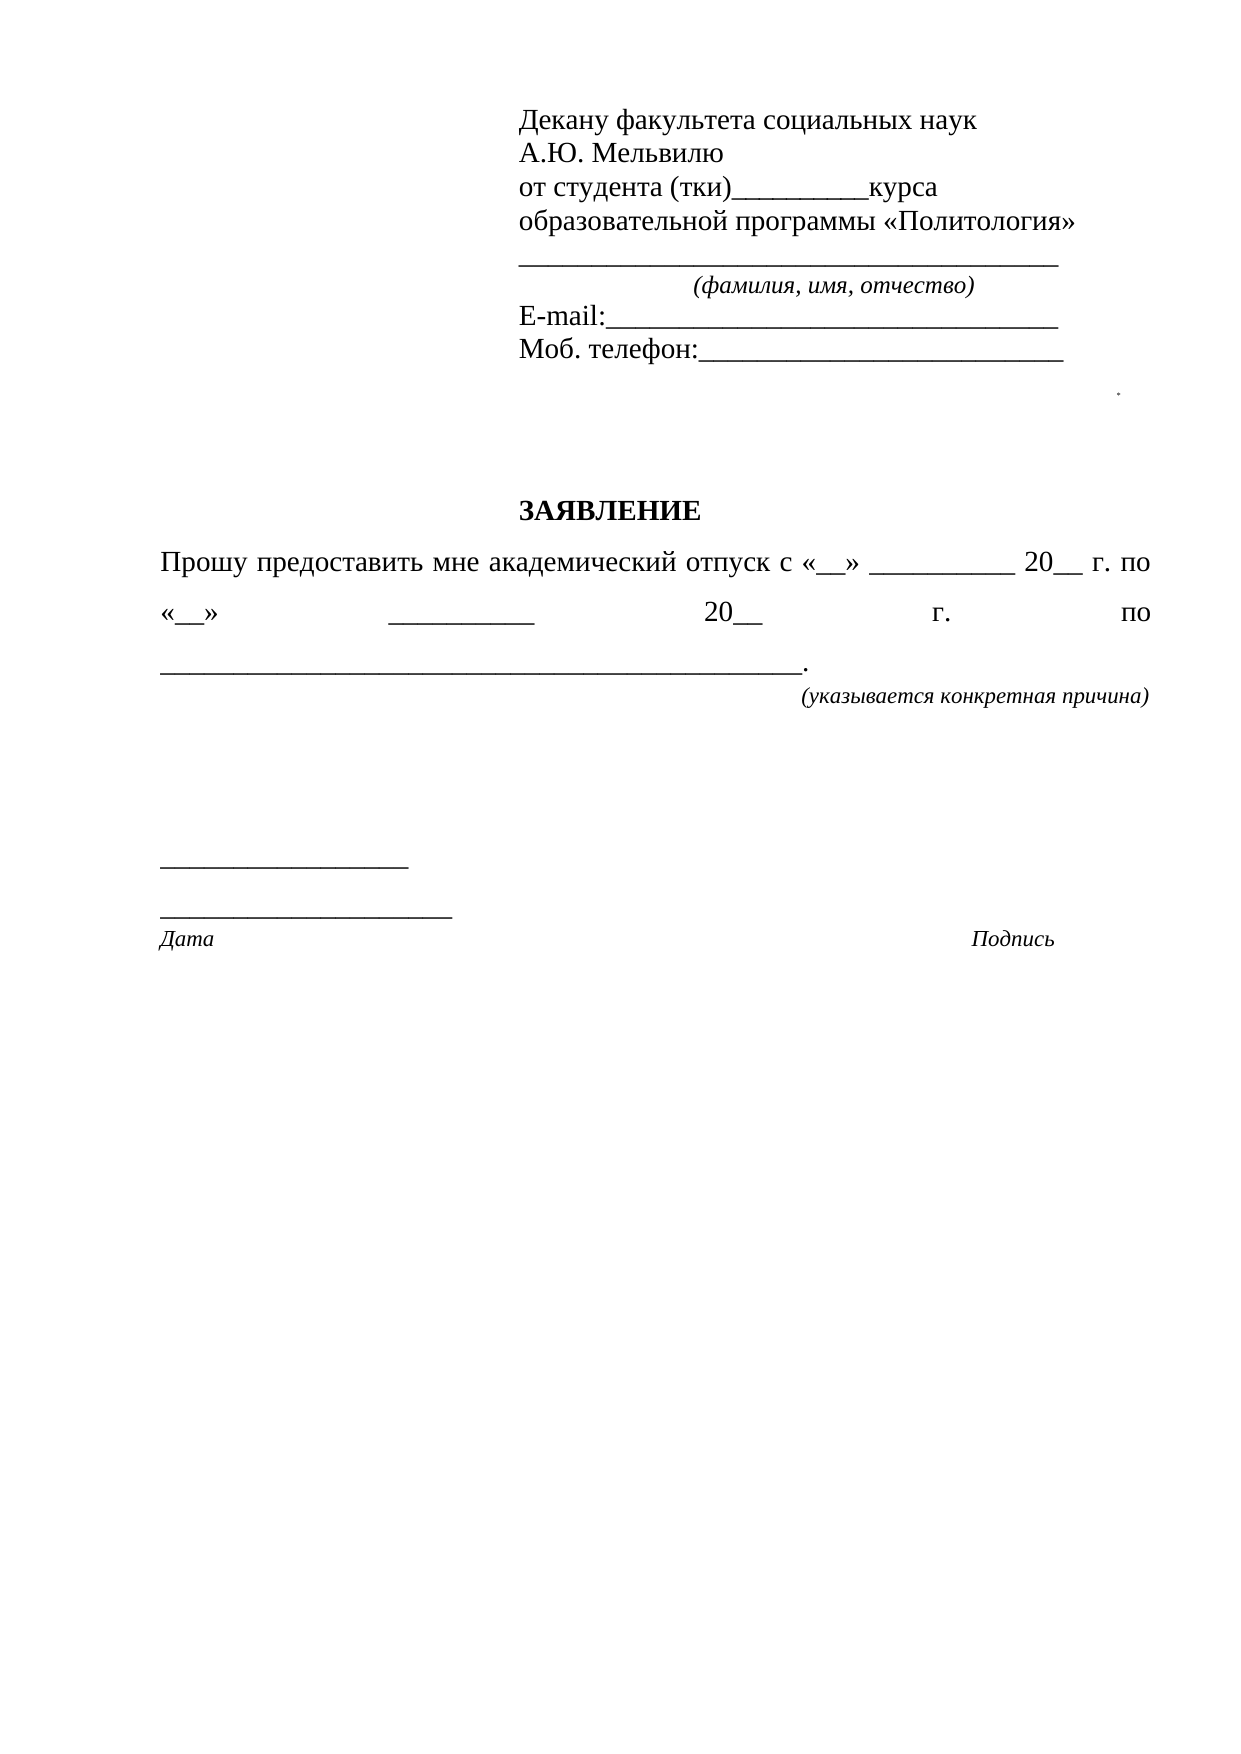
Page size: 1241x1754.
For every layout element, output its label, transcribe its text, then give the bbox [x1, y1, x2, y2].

text А.Ю. Мельвилю [493, 136, 1151, 169]
text Декану факультета социальных наук [493, 103, 1151, 136]
text Дата Подпись [160, 925, 1151, 951]
text (указывается конкретная причина) [160, 682, 1151, 708]
text Моб. телефон:_________________________ [518, 332, 1151, 366]
text (фамилия, имя, отчество) [519, 270, 1151, 298]
text от студента (тки) курса [518, 169, 1151, 203]
text Прошу предоставить мне академический отпуск с «__» __________ 20__ г. по «__» __________ 20__ г. по ____________________________________________. [160, 532, 1151, 682]
text _____________________________________ [519, 236, 1080, 270]
text ЗАЯВЛЕНИЕ [518, 497, 1151, 526]
text _________________ ____________________ [160, 825, 1151, 925]
text образовательной программы «Политология» [519, 203, 1080, 236]
text E-mail:_______________________________ [518, 298, 1151, 332]
